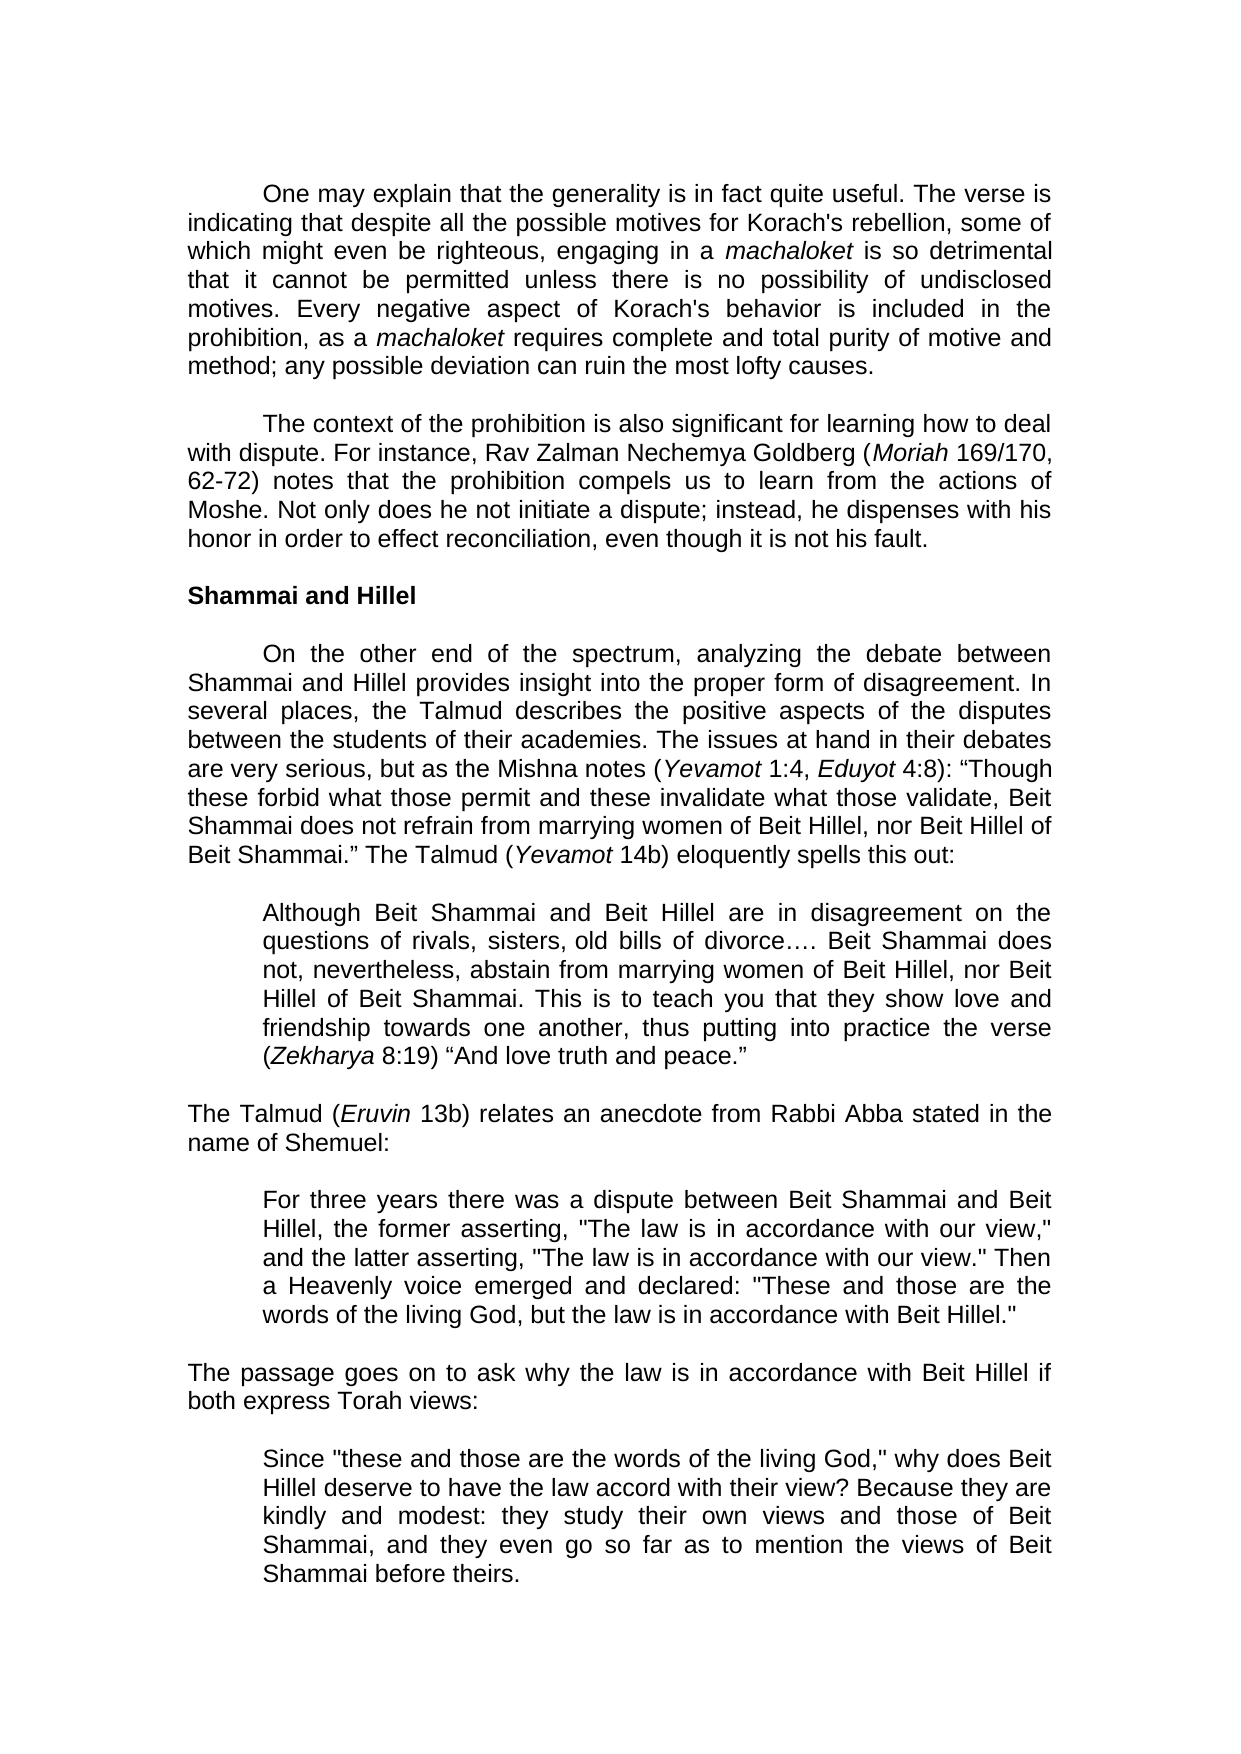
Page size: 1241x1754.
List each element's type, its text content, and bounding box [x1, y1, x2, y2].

text The passage goes on to ask why the law is in accordance with Beit Hillel if both express Torah views: [187, 1357, 1053, 1415]
text Although Beit Shammai and Beit Hillel are in disagreement on the questions of rivals, sisters, old bills of divorce…. Beit Shammai does not, nevertheless, abstain from marrying women of Beit Hillel, nor Beit Hillel of Beit Shammai. This is to teach you that they show love and friendship towards one another, thus putting into practice the verse (Zekharya 8:19) “And love truth and peace.” [262, 897, 1053, 1070]
text The Talmud (Eruvin 13b) relates an anecdote from Rabbi Abba stated in the name of Shemuel: [187, 1099, 1053, 1156]
text Since "these and those are the words of the living God," why does Beit Hillel deserve to have the law accord with their view? Because they are kindly and modest: they study their own views and those of Beit Shammai, and they even go so far as to mention the views of Beit Shammai before theirs. [262, 1444, 1053, 1587]
text On the other end of the spectrum, analyzing the debate between Shammai and Hillel provides insight into the proper form of disagreement. In several places, the Talmud describes the positive aspects of the disputes between the students of their academies. The issues at hand in their debates are very serious, but as the Mishna notes (Yevamot 1:4, Eduyot 4:8): “Though these forbid what those permit and these invalidate what those validate, Beit Shammai does not refrain from marrying women of Beit Hillel, nor Beit Hillel of Beit Shammai.” The Talmud (Yevamot 14b) eloquently spells this out: [187, 639, 1053, 869]
text Shammai and Hillel [187, 581, 1053, 610]
text For three years there was a dispute between Beit Shammai and Beit Hillel, the former asserting, "The law is in accordance with our view," and the latter asserting, "The law is in accordance with our view." Then a Heavenly voice emerged and declared: "These and those are the words of the living God, but the law is in accordance with Beit Hillel." [262, 1185, 1053, 1329]
text The context of the prohibition is also significant for learning how to deal with dispute. For instance, Rav Zalman Nechemya Goldberg (Moriah 169/170, 62-72) notes that the prohibition compels us to learn from the actions of Moshe. Not only does he not initiate a dispute; instead, he dispenses with his honor in order to effect reconciliation, even though it is not his fault. [187, 409, 1053, 552]
text One may explain that the generality is in fact quite useful. The verse is indicating that despite all the possible motives for Korach's rebellion, some of which might even be righteous, engaging in a machaloket is so detrimental that it cannot be permitted unless there is no possibility of undisclosed motives. Every negative aspect of Korach's behavior is included in the prohibition, as a machaloket requires complete and total purity of motive and method; any possible deviation can ruin the most lofty causes. [187, 179, 1053, 380]
